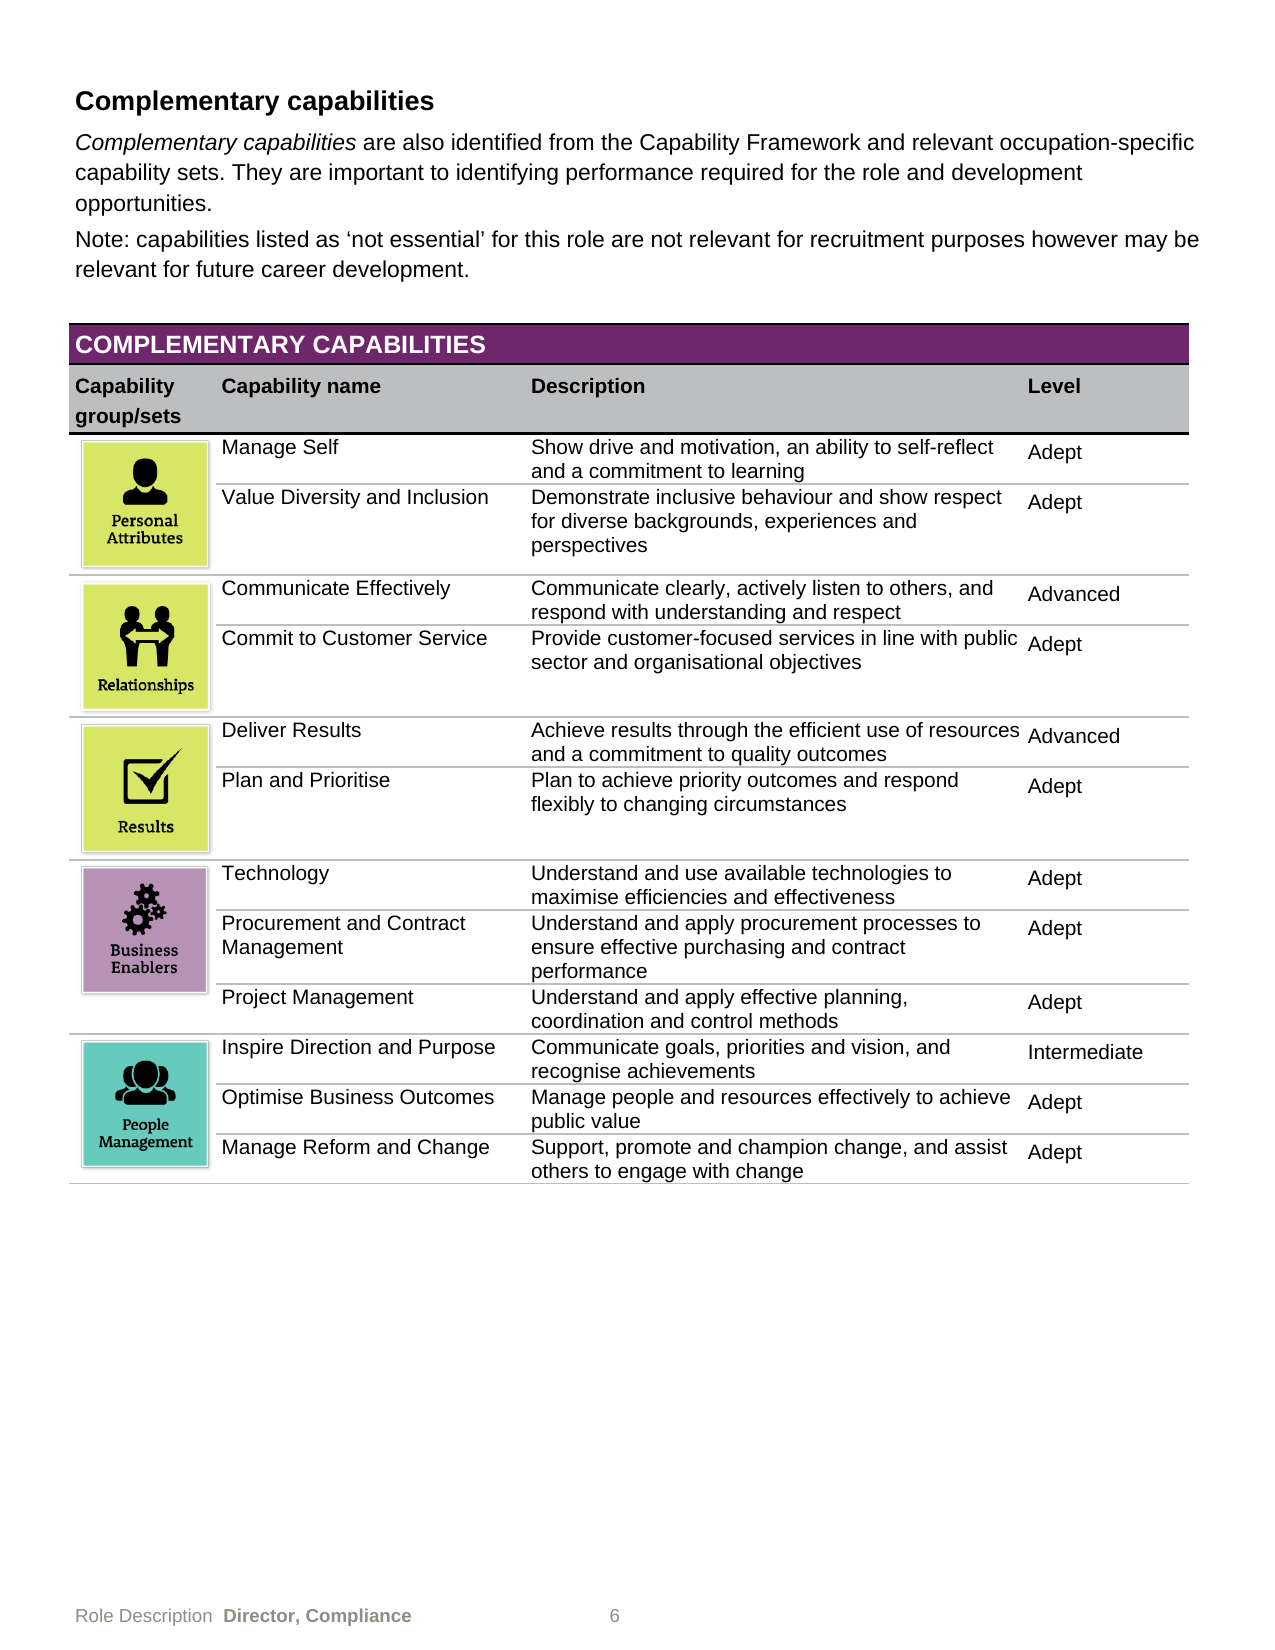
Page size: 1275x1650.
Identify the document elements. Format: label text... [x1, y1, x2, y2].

table_cell Adept [1022, 768, 1189, 858]
table_cell [69, 435, 75, 574]
table_cell Inspire Direction and Purpose [216, 1035, 525, 1082]
table_cell Understand and use available technologies to maximise efficiencies and effectiveness [525, 861, 1022, 908]
table_cell [69, 718, 75, 858]
picture [75, 434, 215, 574]
table_cell Manage Self [216, 435, 525, 483]
table_cell Capability name [216, 365, 516, 432]
table_cell Adept [1022, 626, 1189, 716]
table_cell Understand and apply procurement processes to ensure effective purchasing and contract performance [525, 911, 1022, 982]
table_cell Adept [1022, 861, 1189, 908]
table_cell Description [525, 365, 1022, 432]
subtitle Complementary capabilities [75, 75, 1200, 117]
table_cell Adept [1022, 1085, 1189, 1132]
table_cell Achieve results through the efficient use of resources and a commitment to quality outcomes [525, 718, 1022, 766]
table_cell Adept [1022, 911, 1189, 982]
table_cell Adept [1022, 485, 1189, 574]
table_cell Intermediate [1022, 1035, 1189, 1082]
table_cell [69, 1035, 216, 1182]
table_cell Advanced [1022, 576, 1189, 624]
table_cell Plan and Prioritise [216, 768, 525, 858]
table_cell Optimise Business Outcomes [216, 1085, 525, 1132]
table_cell Plan to achieve priority outcomes and respond flexibly to changing circumstances [525, 768, 1022, 858]
table_cell [69, 861, 216, 1032]
table_cell Deliver Results [216, 718, 525, 766]
table_cell Adept [1022, 985, 1189, 1032]
table_cell Project Management [216, 985, 525, 1032]
table_cell Capability group/sets [69, 365, 216, 432]
text Note: capabilities listed as ‘not essential’ for this role are not relevant for recruitment purposes however may be relevant for future career development. [75, 226, 1200, 283]
table_cell [69, 576, 75, 716]
picture [75, 718, 216, 859]
table_cell [516, 365, 525, 432]
table_cell Technology [216, 861, 525, 908]
table_cell Manage people and resources effectively to achieve public value [525, 1085, 1022, 1132]
table_cell Advanced [1022, 718, 1189, 766]
table_cell Value Diversity and Inclusion [216, 485, 525, 574]
table_cell Communicate goals, priorities and vision, and recognise achievements [525, 1035, 1022, 1082]
table_cell Procurement and Contract Management [216, 911, 525, 982]
table_cell Communicate clearly, actively listen to others, and respond with understanding and respect [525, 576, 1022, 624]
table_cell Show drive and motivation, an ability to self-reflect and a commitment to learning [525, 435, 1022, 483]
table_header COMPLEMENTARY CAPABILITIES [69, 325, 1189, 363]
table_cell Manage Reform and Change [216, 1135, 525, 1182]
table_cell Provide customer-focused services in line with public sector and organisational objectives [525, 626, 1022, 716]
picture [75, 1034, 214, 1174]
table_cell Communicate Effectively [216, 576, 525, 624]
text Complementary capabilities are also identified from the Capability Framework and relevant occupation-specific capability sets. They are important to identifying performance required for the role and development opportunities. [75, 129, 1200, 216]
table_cell Understand and apply effective planning, coordination and control methods [525, 985, 1022, 1032]
table_cell Demonstrate inclusive behaviour and show respect for diverse backgrounds, experiences and perspectives [525, 485, 1022, 574]
picture [75, 860, 214, 1000]
table_cell Commit to Customer Service [216, 626, 525, 716]
table_cell Adept [1022, 1135, 1189, 1182]
table_cell Support, promote and champion change, and assist others to engage with change [525, 1135, 1022, 1182]
picture [75, 576, 216, 717]
table_cell Level [1022, 365, 1189, 432]
table_cell Adept [1022, 435, 1189, 483]
